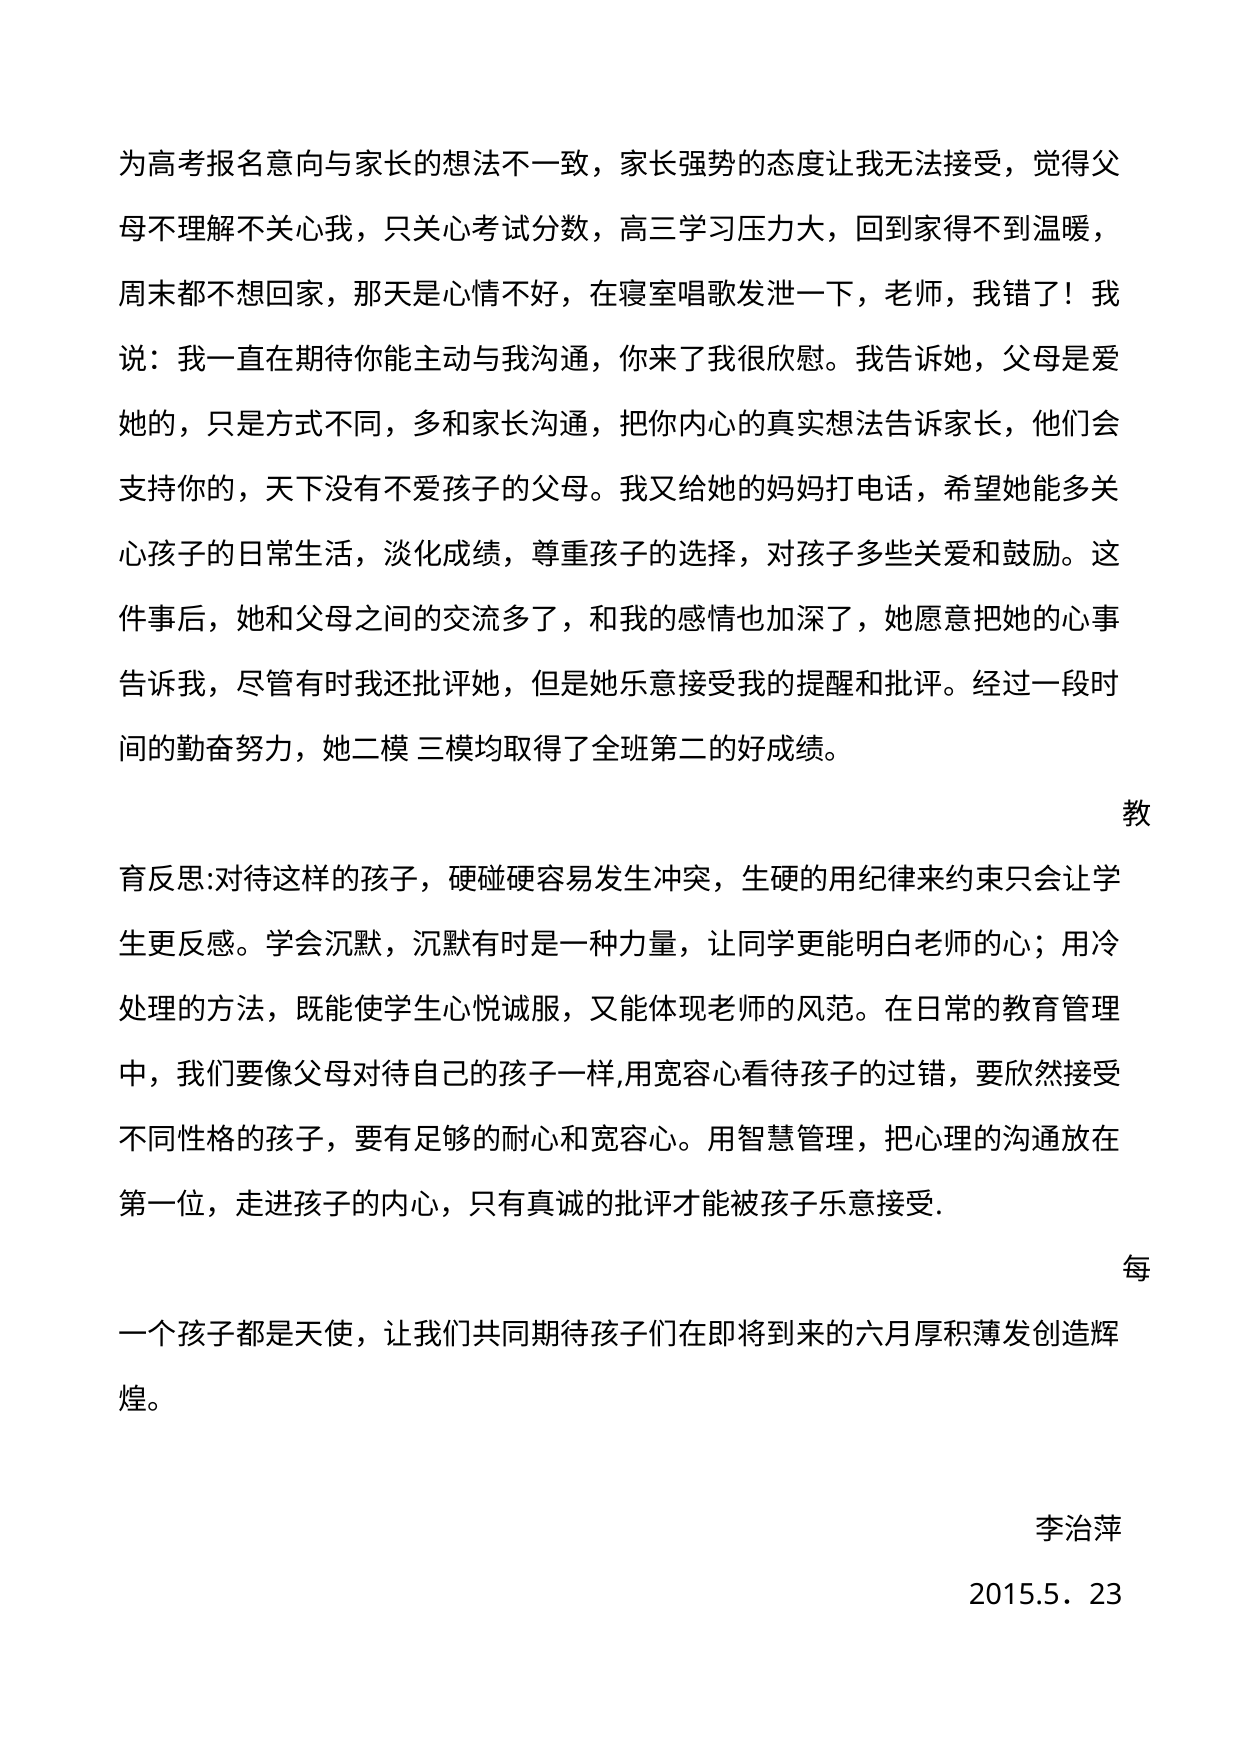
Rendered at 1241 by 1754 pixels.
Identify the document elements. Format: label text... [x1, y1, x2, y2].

text 教育反思:对待这样的孩子，硬碰硬容易发生冲突，生硬的用纪律来约束只会让学生更反感。学会沉默，沉默有时是一种力量，让同学更老师的心；用冷处理的方法，既能使学生心悦诚服，又老师的风范。在日常的教育管理中，我们要像父母对待自己的孩子一样,用宽容心看待孩子的过错，要欣然接受不同性格的孩子，要有足够的耐心和宽容心。用智慧管理，把心理的沟通放在第一位，走进孩子的内心，只有真诚的批评才能被孩子乐意接受. [118, 779, 1122, 1234]
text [118, 129, 1122, 779]
text 2015.5．23 [118, 1559, 1122, 1624]
text 李治萍 [118, 1494, 1122, 1559]
text 每一个孩子都是天使，让我们共同期待孩子们在即将到来的六月厚积薄发创造辉煌。 [118, 1234, 1122, 1429]
